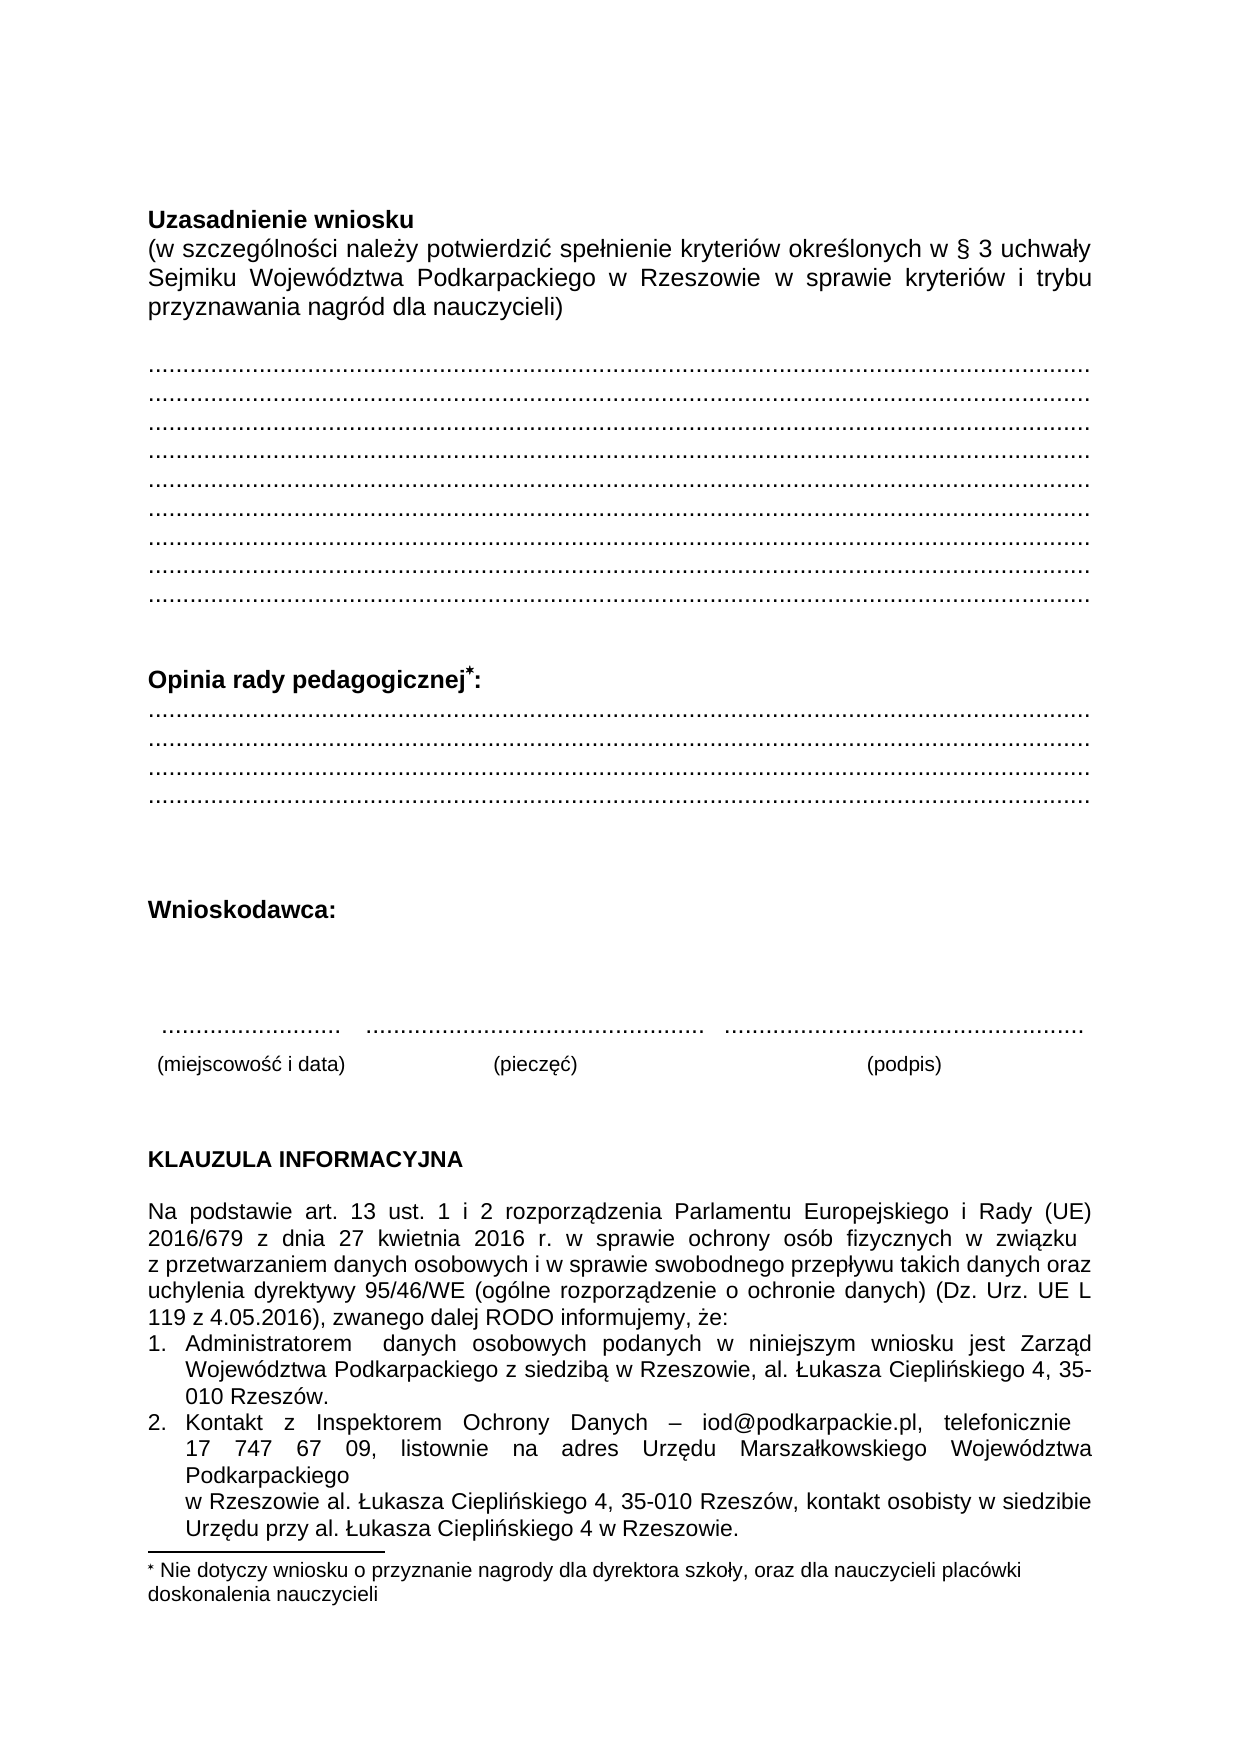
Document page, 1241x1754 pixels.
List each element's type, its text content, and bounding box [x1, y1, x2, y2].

text ........................................................................................................................................ [148, 694, 1092, 723]
table_cell (pieczęć) [355, 1052, 716, 1088]
text Uzasadnienie wniosku [148, 205, 1092, 234]
text Opinia rady pedagogicznej: [148, 665, 1092, 694]
text (w szczególności należy potwierdzić spełnienie kryteriów określonych w § 3 uchwały Sejmiku Województwa Podkarpackiego w Rzeszowie w sprawie kryteriów i trybu przyznawania nagród dla nauczycieli) [148, 234, 1092, 320]
text ........................................................................................................................................ [148, 493, 1092, 521]
text ........................................................................................................................................ [148, 349, 1092, 378]
table_cell (miejscowość i data) [148, 1052, 354, 1088]
text ........................................................................................................................................ [148, 378, 1092, 406]
text ........................................................................................................................................ [148, 723, 1092, 752]
text Na podstawie art. 13 ust. 1 i 2 rozporządzenia Parlamentu Europejskiego i Rady (UE) 2016/679 z dnia 27 kwietnia 2016 r. w sprawie ochrony osób fizycznych w związku z przetwarzaniem danych osobowych i w sprawie swobodnego przepływu takich danych oraz uchylenia dyrektywy 95/46/WE (ogólne rozporządzenie o ochronie danych) (Dz. Urz. UE L 119 z 4.05.2016), zwanego dalej RODO informujemy, że: [148, 1198, 1092, 1330]
text ........................................................................................................................................ [148, 780, 1092, 809]
table_header .................................................... [716, 1010, 1092, 1052]
text KLAUZULA INFORMACYJNA [148, 1146, 1092, 1172]
text ........................................................................................................................................ [148, 406, 1092, 435]
text ........................................................................................................................................ [148, 521, 1092, 550]
text Wnioskodawca: [148, 895, 1092, 924]
table_header .......................... [148, 1010, 354, 1052]
table_cell (podpis) [716, 1052, 1092, 1088]
text ........................................................................................................................................ [148, 550, 1092, 579]
list Kontakt z Inspektorem Ochrony Danych – iod@podkarpackie.pl, telefonicznie 17 747 67 09, listownie na adres Urzędu Marszałkowskiego Województwa Podkarpackiego w Rzeszowie al. Łukasza Cieplińskiego 4, 35-010 Rzeszów, kontakt osobisty w siedzibie Urzędu przy al. Łukasza Cieplińskiego 4 w Rzeszowie. [148, 1409, 1092, 1541]
text ........................................................................................................................................ [148, 752, 1092, 780]
text ........................................................................................................................................ [148, 435, 1092, 464]
text ........................................................................................................................................ [148, 579, 1092, 608]
text ........................................................................................................................................ [148, 464, 1092, 493]
table_header ................................................. [355, 1010, 716, 1052]
list Administratorem danych osobowych podanych w niniejszym wniosku jest Zarząd Województwa Podkarpackiego z siedzibą w Rzeszowie, al. Łukasza Cieplińskiego 4, 35-010 Rzeszów. [148, 1330, 1092, 1409]
